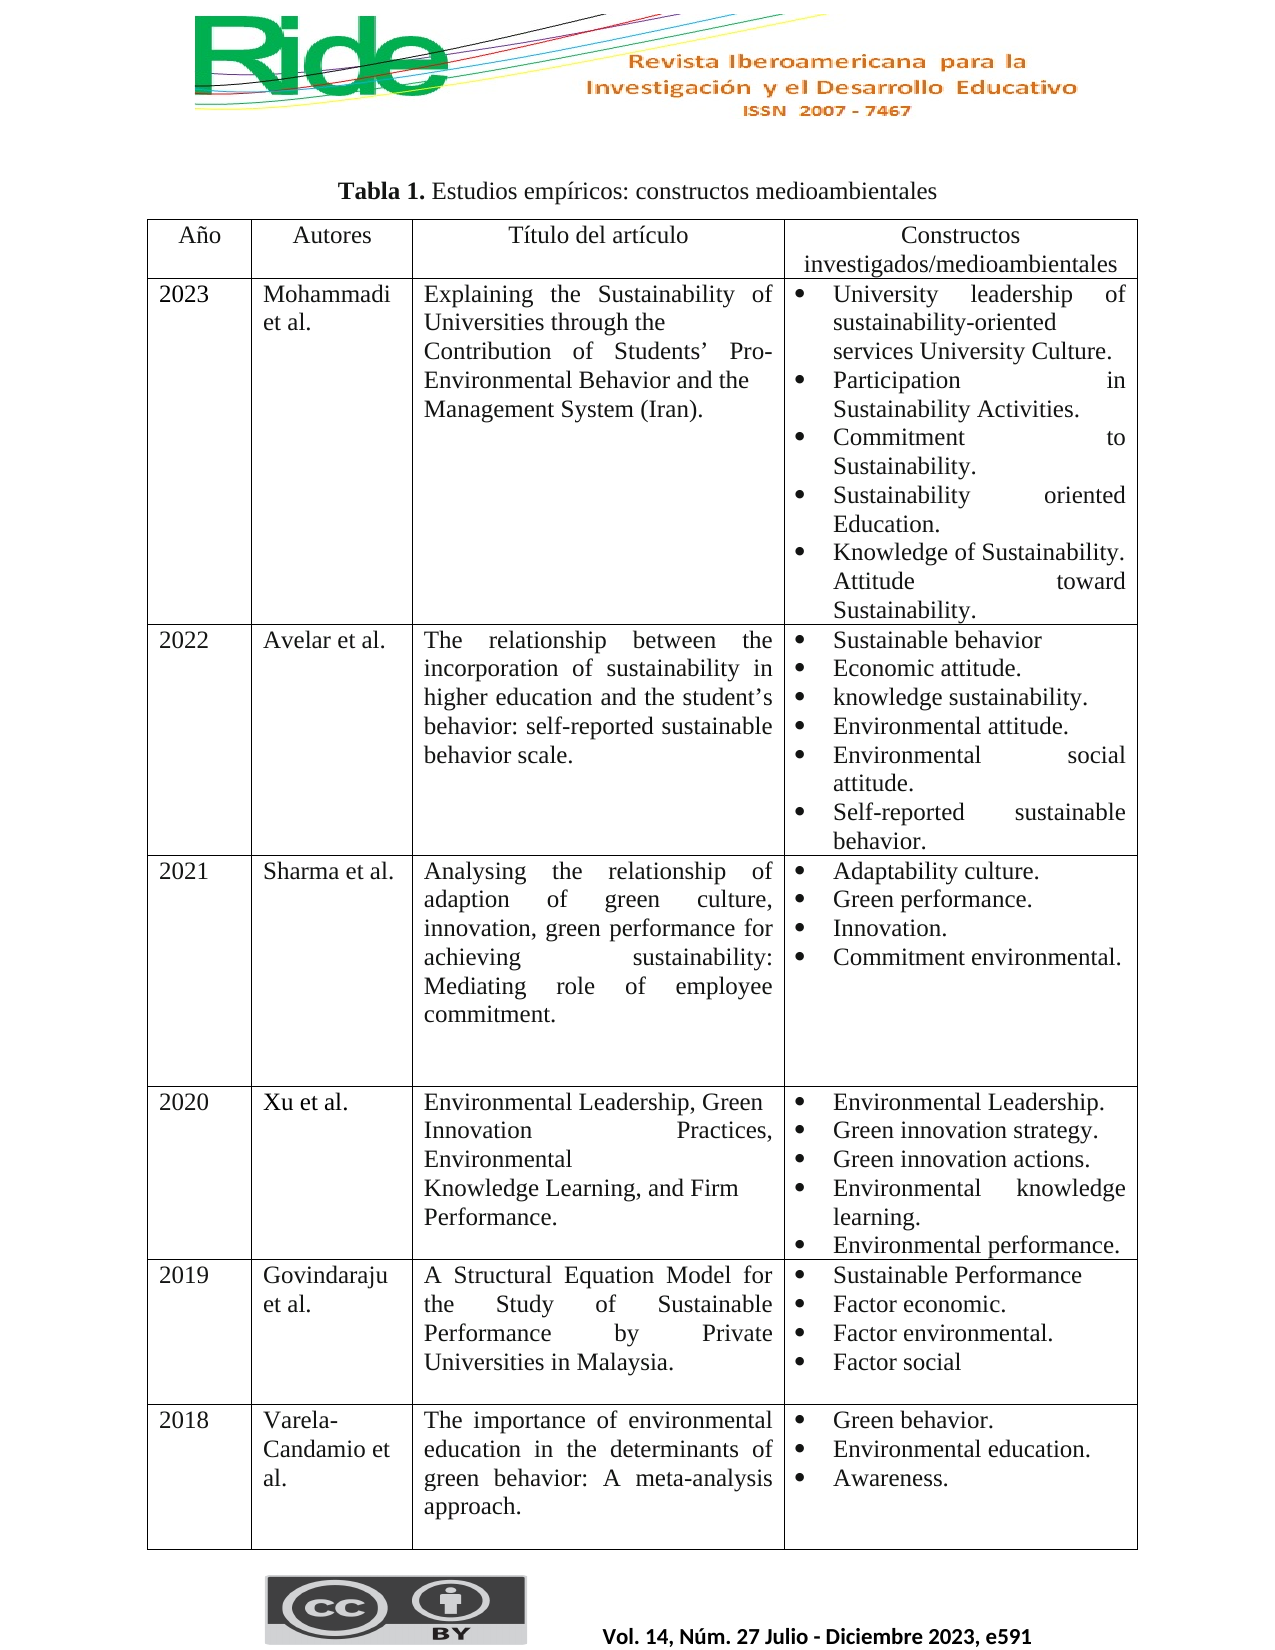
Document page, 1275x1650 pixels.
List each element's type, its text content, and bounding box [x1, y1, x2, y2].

table_cell Avelar et al. [252, 625, 412, 855]
table_header Constructos investigados/medioambientales [785, 220, 1137, 278]
table_cell Environmental Leadership. Green innovation strategy. Green innovation actions. Environmental knowledge learning. Environmental performance. [785, 1087, 1137, 1259]
table_header Autores [252, 220, 412, 278]
table_cell Sharma et al. [252, 856, 412, 1086]
table_cell The importance of environmental education in the determinants of green behavior: A meta-analysis approach. [413, 1405, 784, 1549]
table_cell Varela-Candamio et al. [252, 1405, 412, 1549]
table_cell The relationship between the incorporation of sustainability in higher education and the student’s behavior: self-reported sustainable behavior scale. [413, 625, 784, 855]
table_cell University leadership of sustainability-oriented services University Culture. Participation in Sustainability Activities. Commitment to Sustainability. Sustainability oriented Education. Knowledge of Sustainability. Attitude toward Sustainability. [785, 279, 1137, 624]
table_cell Green behavior. Environmental education. Awareness. [785, 1405, 1137, 1549]
table_cell Sustainable behavior Economic attitude. knowledge sustainability. Environmental attitude. Environmental social attitude. Self-reported sustainable behavior. [785, 625, 1137, 855]
table_cell Sustainable Performance Factor economic. Factor environmental. Factor social [785, 1260, 1137, 1404]
table_cell 2021 [148, 856, 251, 1086]
table_cell Xu et al. [252, 1087, 412, 1259]
table_cell Mohammadi et al. [252, 279, 412, 624]
table_cell Environmental Leadership, Green Innovation Practices, Environmental Knowledge Learning, and Firm Performance. [413, 1087, 784, 1259]
picture [194, 14, 1081, 119]
table_header Título del artículo [413, 220, 784, 278]
text Tabla 1. Estudios empíricos: constructos medioambientales [177, 176, 1098, 205]
table_cell Explaining the Sustainability of Universities through the Contribution of Students’ Pro-Environmental Behavior and the Management System (Iran). [413, 279, 784, 624]
table_cell 2022 [148, 625, 251, 855]
table_cell 2019 [148, 1260, 251, 1404]
table_cell Adaptability culture. Green performance. Innovation. Commitment environmental. [785, 856, 1137, 1086]
table_header Año [148, 220, 251, 278]
table_cell 2018 [148, 1405, 251, 1549]
picture [264, 1575, 528, 1645]
table_cell A Structural Equation Model for the Study of Sustainable Performance by Private Universities in Malaysia. [413, 1260, 784, 1404]
table_cell Analysing the relationship of adaption of green culture, innovation, green performance for achieving sustainability: Mediating role of employee commitment. [413, 856, 784, 1086]
table_cell 2023 [148, 279, 251, 624]
table_cell 2020 [148, 1087, 251, 1259]
table_cell Govindaraju et al. [252, 1260, 412, 1404]
